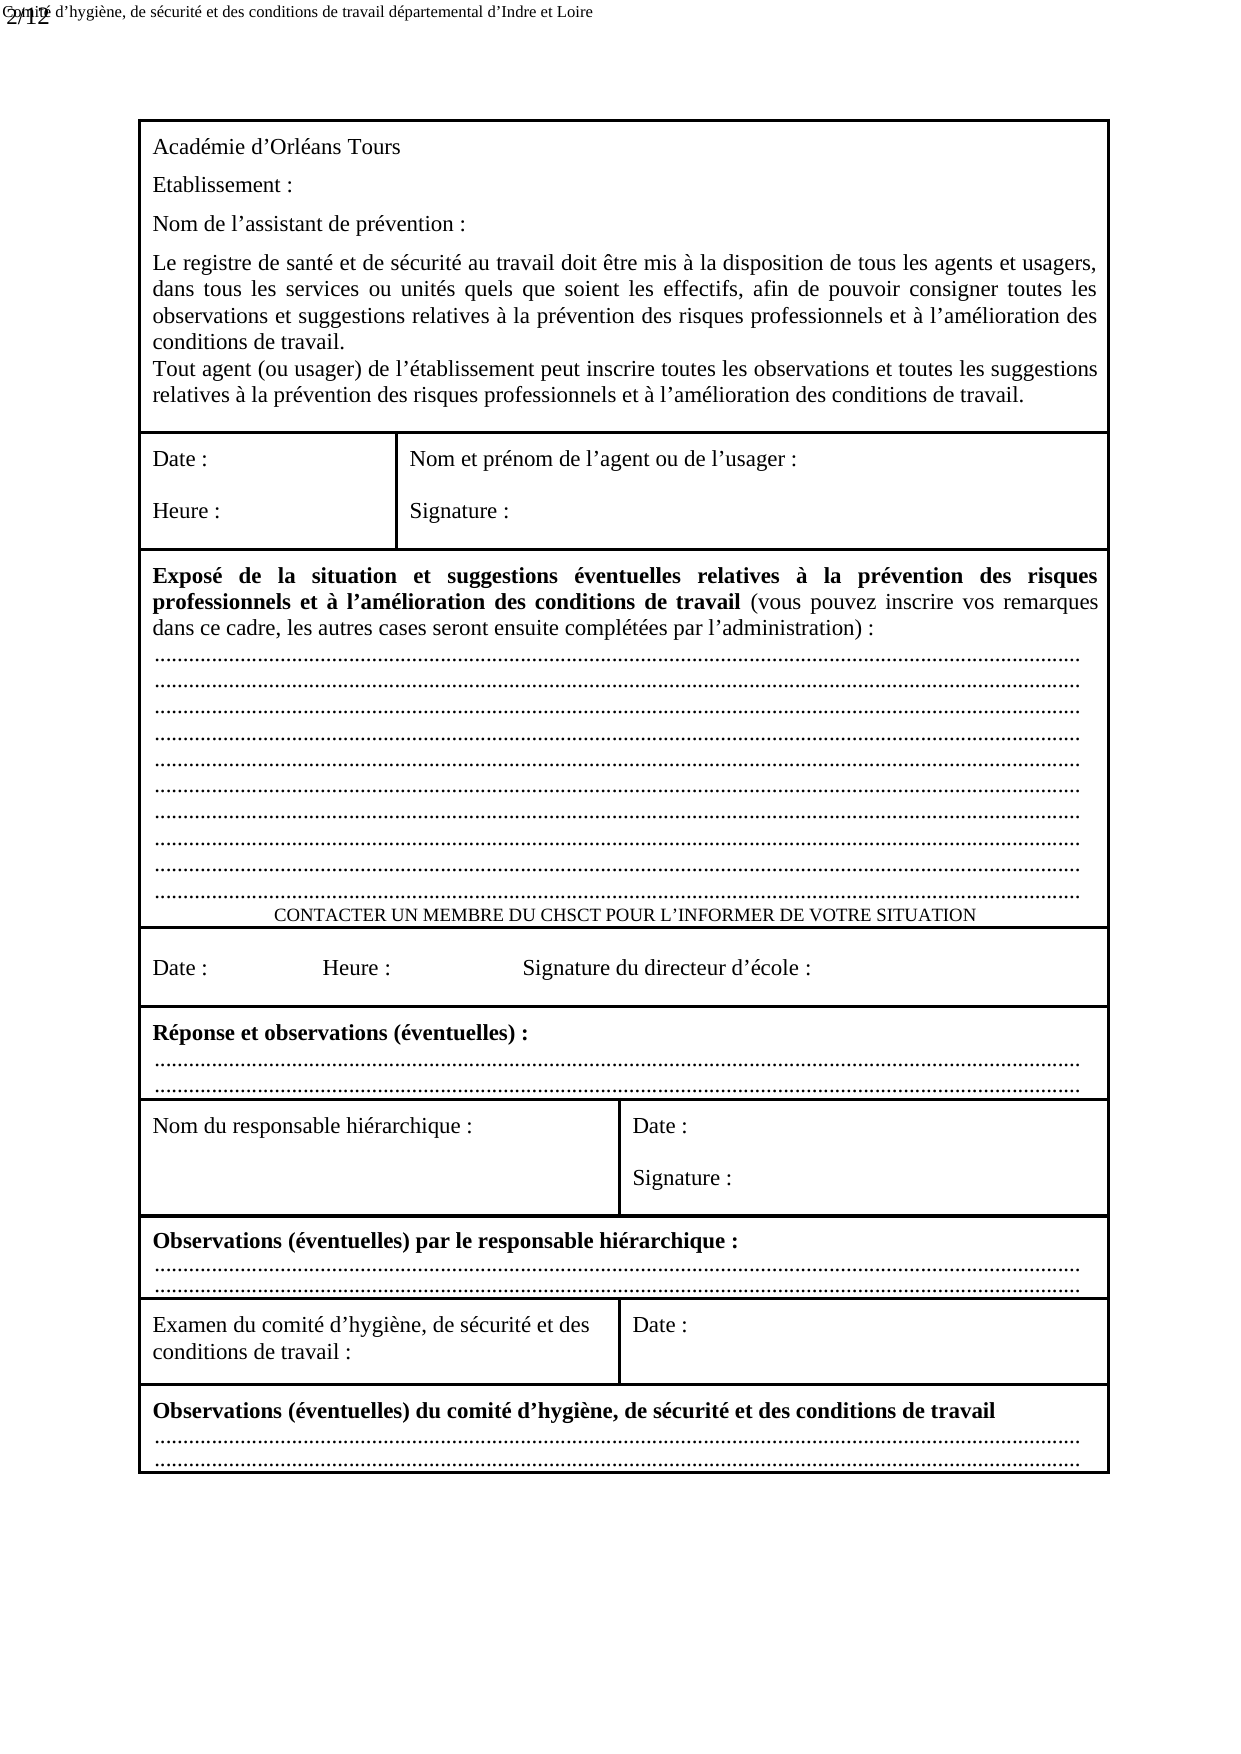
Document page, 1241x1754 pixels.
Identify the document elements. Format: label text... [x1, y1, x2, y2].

table_cell Date : Heure : [141, 434, 395, 547]
table_cell Observations (éventuelles) du comité d’hygiène, de sécurité et des conditions de travail .................................................................................................................................................................. .................................................................................................................................................................. [141, 1386, 1107, 1471]
table_cell Réponse et observations (éventuelles) : .................................................................................................................................................................. .................................................................................................................................................................. [141, 1008, 1107, 1098]
table_cell Nom et prénom de l’agent ou de l’usager : Signature : [398, 434, 1107, 547]
table_cell Date : [621, 1300, 1107, 1383]
table_header Académie d’Orléans Tours Etablissement : Nom de l’assistant de prévention : Le registre de santé et de sécurité au travail doit être mis à la disposition de tous les agents et usagers, dans tous les services ou unités quels que soient les effectifs, afin de pouvoir consigner toutes les observations et suggestions relatives à la prévention des risques professionnels et à l’amélioration des conditions de travail. Tout agent (ou usager) de l’établissement peut inscrire toutes les observations et toutes les suggestions relatives à la prévention des risques professionnels et à l’amélioration des conditions de travail. [141, 122, 1107, 431]
table_cell Date : Signature : [621, 1101, 1107, 1214]
table_cell Exposé de la situation et suggestions éventuelles relatives à la prévention des risques professionnels et à l’amélioration des conditions de travail (vous pouvez inscrire vos remarques dans ce cadre, les autres cases seront ensuite complétées par l’administration) : .................................................................................................................................................................. .................................................................................................................................................................. .................................................................................................................................................................. .................................................................................................................................................................. .................................................................................................................................................................. .................................................................................................................................................................. .................................................................................................................................................................. .................................................................................................................................................................. .................................................................................................................................................................. .................................................................................................................................................................. CONTACTER UN MEMBRE DU CHSCT POUR L’INFORMER DE VOTRE SITUATION [141, 551, 1107, 926]
table_cell Nom du responsable hiérarchique : [141, 1101, 618, 1214]
table_cell Observations (éventuelles) par le responsable hiérarchique : .................................................................................................................................................................. .................................................................................................................................................................. [141, 1218, 1107, 1297]
table_cell Examen du comité d’hygiène, de sécurité et des conditions de travail : [141, 1300, 618, 1383]
table_cell Date : Heure : Signature du directeur d’école : [141, 929, 1107, 1005]
